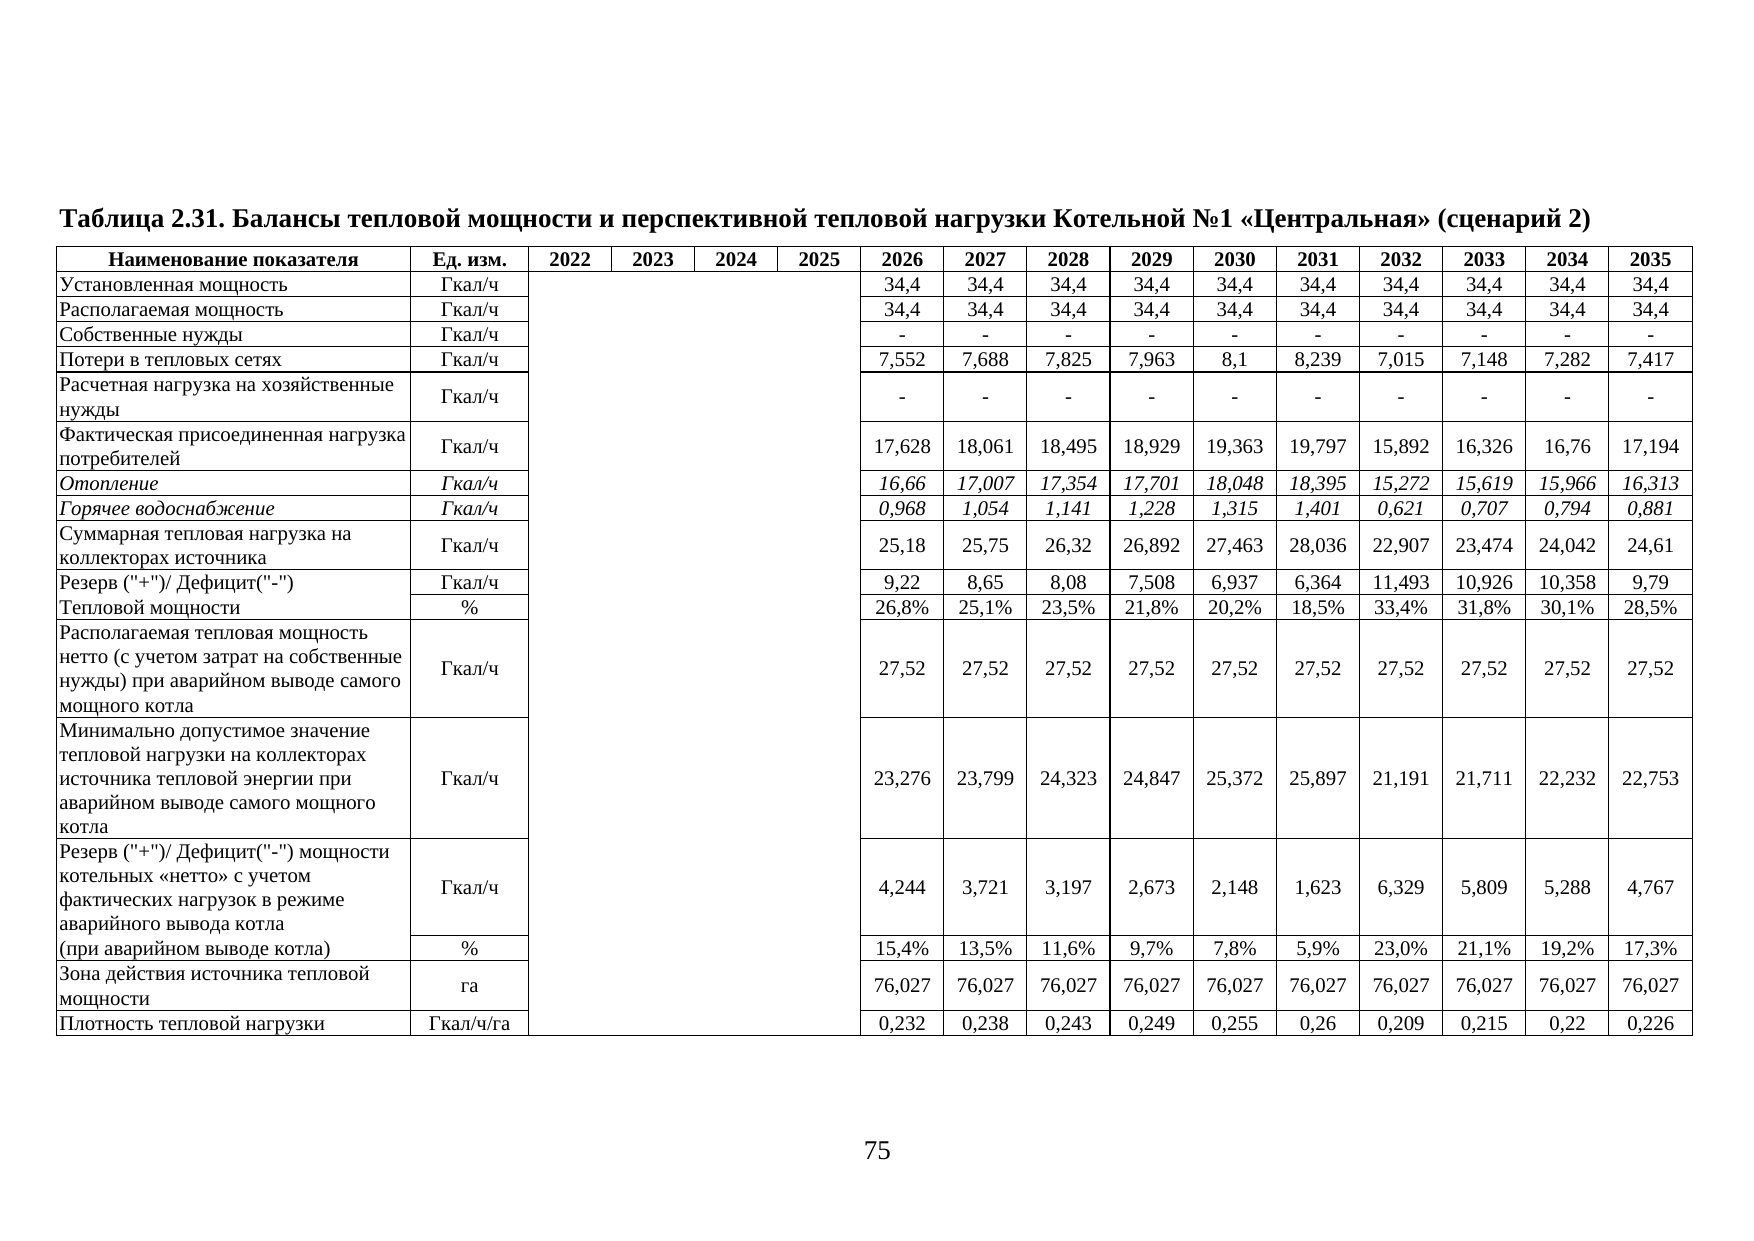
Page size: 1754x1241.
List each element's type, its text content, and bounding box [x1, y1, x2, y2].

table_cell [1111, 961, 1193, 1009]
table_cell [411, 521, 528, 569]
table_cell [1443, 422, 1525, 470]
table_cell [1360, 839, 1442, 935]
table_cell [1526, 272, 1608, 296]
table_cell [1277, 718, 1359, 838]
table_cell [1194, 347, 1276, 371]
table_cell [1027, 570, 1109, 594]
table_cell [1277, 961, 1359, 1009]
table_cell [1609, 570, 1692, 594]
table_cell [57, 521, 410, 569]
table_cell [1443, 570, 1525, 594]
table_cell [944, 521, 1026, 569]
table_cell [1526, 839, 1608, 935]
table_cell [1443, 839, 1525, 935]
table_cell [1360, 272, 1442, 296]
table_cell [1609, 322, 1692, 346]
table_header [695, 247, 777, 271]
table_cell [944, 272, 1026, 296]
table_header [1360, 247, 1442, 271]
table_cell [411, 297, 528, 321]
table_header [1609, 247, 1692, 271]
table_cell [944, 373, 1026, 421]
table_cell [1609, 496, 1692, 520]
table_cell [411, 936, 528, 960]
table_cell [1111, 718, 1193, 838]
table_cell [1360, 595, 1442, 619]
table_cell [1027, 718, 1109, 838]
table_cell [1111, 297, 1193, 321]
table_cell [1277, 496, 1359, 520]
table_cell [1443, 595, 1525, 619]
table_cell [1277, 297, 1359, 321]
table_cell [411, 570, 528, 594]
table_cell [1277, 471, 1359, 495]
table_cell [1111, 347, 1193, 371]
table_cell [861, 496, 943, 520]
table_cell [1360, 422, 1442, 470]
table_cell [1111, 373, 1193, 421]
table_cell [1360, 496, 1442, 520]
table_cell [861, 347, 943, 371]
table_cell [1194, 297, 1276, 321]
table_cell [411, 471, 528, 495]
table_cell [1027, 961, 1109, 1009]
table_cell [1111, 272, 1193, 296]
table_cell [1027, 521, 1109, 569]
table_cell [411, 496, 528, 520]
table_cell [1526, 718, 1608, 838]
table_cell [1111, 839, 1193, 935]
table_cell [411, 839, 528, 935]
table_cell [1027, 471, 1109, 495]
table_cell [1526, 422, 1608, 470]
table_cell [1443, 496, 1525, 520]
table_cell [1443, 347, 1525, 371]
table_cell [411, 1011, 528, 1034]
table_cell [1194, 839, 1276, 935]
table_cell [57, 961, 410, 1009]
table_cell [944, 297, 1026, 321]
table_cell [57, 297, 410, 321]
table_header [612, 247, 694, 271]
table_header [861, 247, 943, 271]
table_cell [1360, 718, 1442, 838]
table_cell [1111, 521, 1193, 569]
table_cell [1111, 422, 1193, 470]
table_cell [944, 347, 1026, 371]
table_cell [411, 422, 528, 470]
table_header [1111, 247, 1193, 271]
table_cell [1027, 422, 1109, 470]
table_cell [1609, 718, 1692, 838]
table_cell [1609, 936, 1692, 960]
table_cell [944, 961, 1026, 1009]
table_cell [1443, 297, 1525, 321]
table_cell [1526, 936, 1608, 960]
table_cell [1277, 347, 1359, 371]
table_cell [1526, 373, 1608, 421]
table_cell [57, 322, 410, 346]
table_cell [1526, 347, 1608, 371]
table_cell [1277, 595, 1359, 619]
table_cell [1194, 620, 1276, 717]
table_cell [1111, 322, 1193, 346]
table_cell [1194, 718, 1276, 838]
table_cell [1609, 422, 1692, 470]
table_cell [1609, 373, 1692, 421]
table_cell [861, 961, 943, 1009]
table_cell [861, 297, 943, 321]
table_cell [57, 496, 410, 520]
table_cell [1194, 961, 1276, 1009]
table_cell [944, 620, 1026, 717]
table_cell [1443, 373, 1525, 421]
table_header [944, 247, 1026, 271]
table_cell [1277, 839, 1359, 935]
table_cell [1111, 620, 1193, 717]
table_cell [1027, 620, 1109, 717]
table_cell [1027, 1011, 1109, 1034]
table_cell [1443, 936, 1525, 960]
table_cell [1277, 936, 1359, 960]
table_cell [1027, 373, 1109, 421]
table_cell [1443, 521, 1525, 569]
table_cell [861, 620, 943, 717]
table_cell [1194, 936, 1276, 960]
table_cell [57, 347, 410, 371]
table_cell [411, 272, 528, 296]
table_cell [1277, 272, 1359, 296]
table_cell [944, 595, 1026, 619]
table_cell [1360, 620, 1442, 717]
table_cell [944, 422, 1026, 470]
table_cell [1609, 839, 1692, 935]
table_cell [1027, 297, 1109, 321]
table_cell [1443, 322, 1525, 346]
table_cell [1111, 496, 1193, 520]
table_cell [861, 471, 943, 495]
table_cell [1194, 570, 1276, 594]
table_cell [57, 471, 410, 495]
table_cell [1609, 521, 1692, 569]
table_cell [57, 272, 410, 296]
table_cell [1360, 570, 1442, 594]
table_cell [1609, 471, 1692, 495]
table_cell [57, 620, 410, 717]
text Балансы тепловой мощности и перспективной тепловой нагрузки Котельной №1 «Центральная» (сценарий 2) [59, 202, 1695, 233]
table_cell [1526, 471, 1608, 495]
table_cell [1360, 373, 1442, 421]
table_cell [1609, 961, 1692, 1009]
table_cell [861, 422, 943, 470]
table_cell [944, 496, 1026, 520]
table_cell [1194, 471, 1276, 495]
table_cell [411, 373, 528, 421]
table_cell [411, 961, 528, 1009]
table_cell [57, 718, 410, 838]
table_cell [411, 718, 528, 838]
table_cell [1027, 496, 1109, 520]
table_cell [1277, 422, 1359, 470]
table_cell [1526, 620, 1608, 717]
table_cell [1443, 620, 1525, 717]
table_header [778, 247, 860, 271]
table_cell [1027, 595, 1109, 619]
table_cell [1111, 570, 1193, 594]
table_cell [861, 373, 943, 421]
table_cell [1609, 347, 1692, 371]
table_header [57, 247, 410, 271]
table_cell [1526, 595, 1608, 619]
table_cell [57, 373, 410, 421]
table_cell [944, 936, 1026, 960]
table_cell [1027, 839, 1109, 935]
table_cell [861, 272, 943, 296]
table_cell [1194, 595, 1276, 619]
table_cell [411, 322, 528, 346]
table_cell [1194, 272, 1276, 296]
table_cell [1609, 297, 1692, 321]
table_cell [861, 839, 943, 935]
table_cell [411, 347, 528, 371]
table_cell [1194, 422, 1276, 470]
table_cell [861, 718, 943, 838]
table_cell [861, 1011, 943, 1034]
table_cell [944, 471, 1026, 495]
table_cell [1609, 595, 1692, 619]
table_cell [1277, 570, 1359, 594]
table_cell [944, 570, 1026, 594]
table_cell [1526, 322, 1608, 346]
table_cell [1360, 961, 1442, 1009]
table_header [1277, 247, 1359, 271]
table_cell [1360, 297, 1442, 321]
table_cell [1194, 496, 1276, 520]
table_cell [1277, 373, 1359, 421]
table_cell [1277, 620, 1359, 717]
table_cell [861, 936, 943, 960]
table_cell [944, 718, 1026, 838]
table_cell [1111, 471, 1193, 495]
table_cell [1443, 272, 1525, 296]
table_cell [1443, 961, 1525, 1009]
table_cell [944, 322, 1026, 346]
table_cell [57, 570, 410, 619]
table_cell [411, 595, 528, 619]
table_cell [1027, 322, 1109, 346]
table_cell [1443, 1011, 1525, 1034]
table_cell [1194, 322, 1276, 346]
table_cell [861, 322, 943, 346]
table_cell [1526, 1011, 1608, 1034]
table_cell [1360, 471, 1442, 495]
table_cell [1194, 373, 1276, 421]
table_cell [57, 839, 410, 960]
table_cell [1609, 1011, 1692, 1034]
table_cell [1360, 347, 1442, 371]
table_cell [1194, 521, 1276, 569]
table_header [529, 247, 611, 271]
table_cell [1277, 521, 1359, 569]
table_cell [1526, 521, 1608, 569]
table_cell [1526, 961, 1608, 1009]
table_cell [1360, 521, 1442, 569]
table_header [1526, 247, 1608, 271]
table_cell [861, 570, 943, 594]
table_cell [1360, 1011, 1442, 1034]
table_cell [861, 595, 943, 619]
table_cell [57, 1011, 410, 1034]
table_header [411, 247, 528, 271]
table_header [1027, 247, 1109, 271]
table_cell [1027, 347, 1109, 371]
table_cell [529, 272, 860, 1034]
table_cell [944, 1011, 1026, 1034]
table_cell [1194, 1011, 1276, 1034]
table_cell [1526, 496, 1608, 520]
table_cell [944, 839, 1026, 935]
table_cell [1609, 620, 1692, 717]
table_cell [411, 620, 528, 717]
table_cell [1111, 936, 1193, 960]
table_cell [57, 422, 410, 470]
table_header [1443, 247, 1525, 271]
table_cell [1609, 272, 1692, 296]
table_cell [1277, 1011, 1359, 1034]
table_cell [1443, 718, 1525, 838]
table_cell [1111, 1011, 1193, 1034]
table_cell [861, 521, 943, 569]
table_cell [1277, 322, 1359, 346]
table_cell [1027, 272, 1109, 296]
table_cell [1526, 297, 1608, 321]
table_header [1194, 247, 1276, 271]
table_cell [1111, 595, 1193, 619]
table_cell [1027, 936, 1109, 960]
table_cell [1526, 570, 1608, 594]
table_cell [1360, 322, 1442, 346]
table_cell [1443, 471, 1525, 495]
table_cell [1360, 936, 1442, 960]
